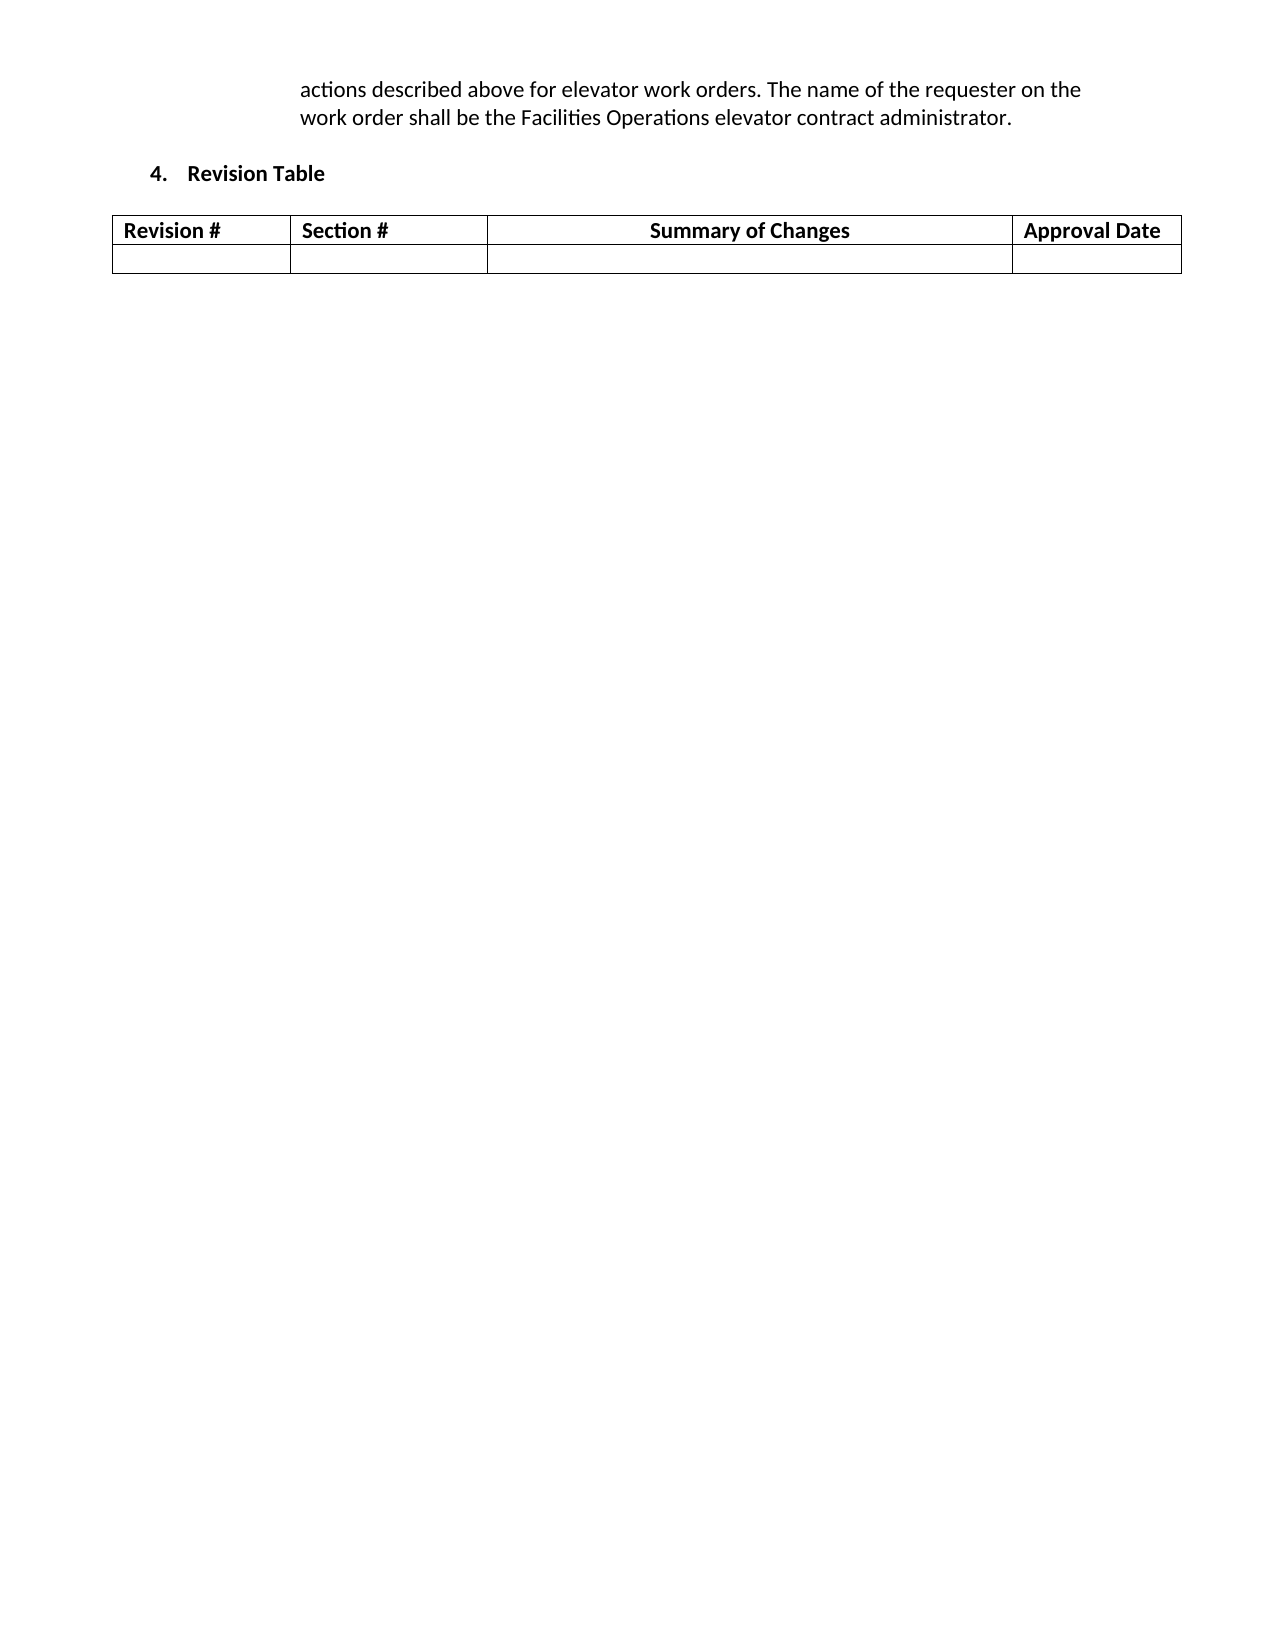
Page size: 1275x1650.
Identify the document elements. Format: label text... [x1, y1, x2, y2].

table_cell [113, 245, 290, 273]
table_cell [488, 245, 1012, 273]
table_header Revision # [113, 216, 290, 244]
table_cell [1013, 245, 1181, 273]
table_header Approval Date [1013, 216, 1181, 244]
text actions described above for elevator work orders. The name of the requester on the work order shall be the Facilities Operations elevator contract administrator. [300, 75, 1125, 131]
table_cell [291, 245, 487, 273]
list Revision Table [150, 159, 1125, 187]
table_header Summary of Changes [488, 216, 1012, 244]
table_header Section # [291, 216, 487, 244]
